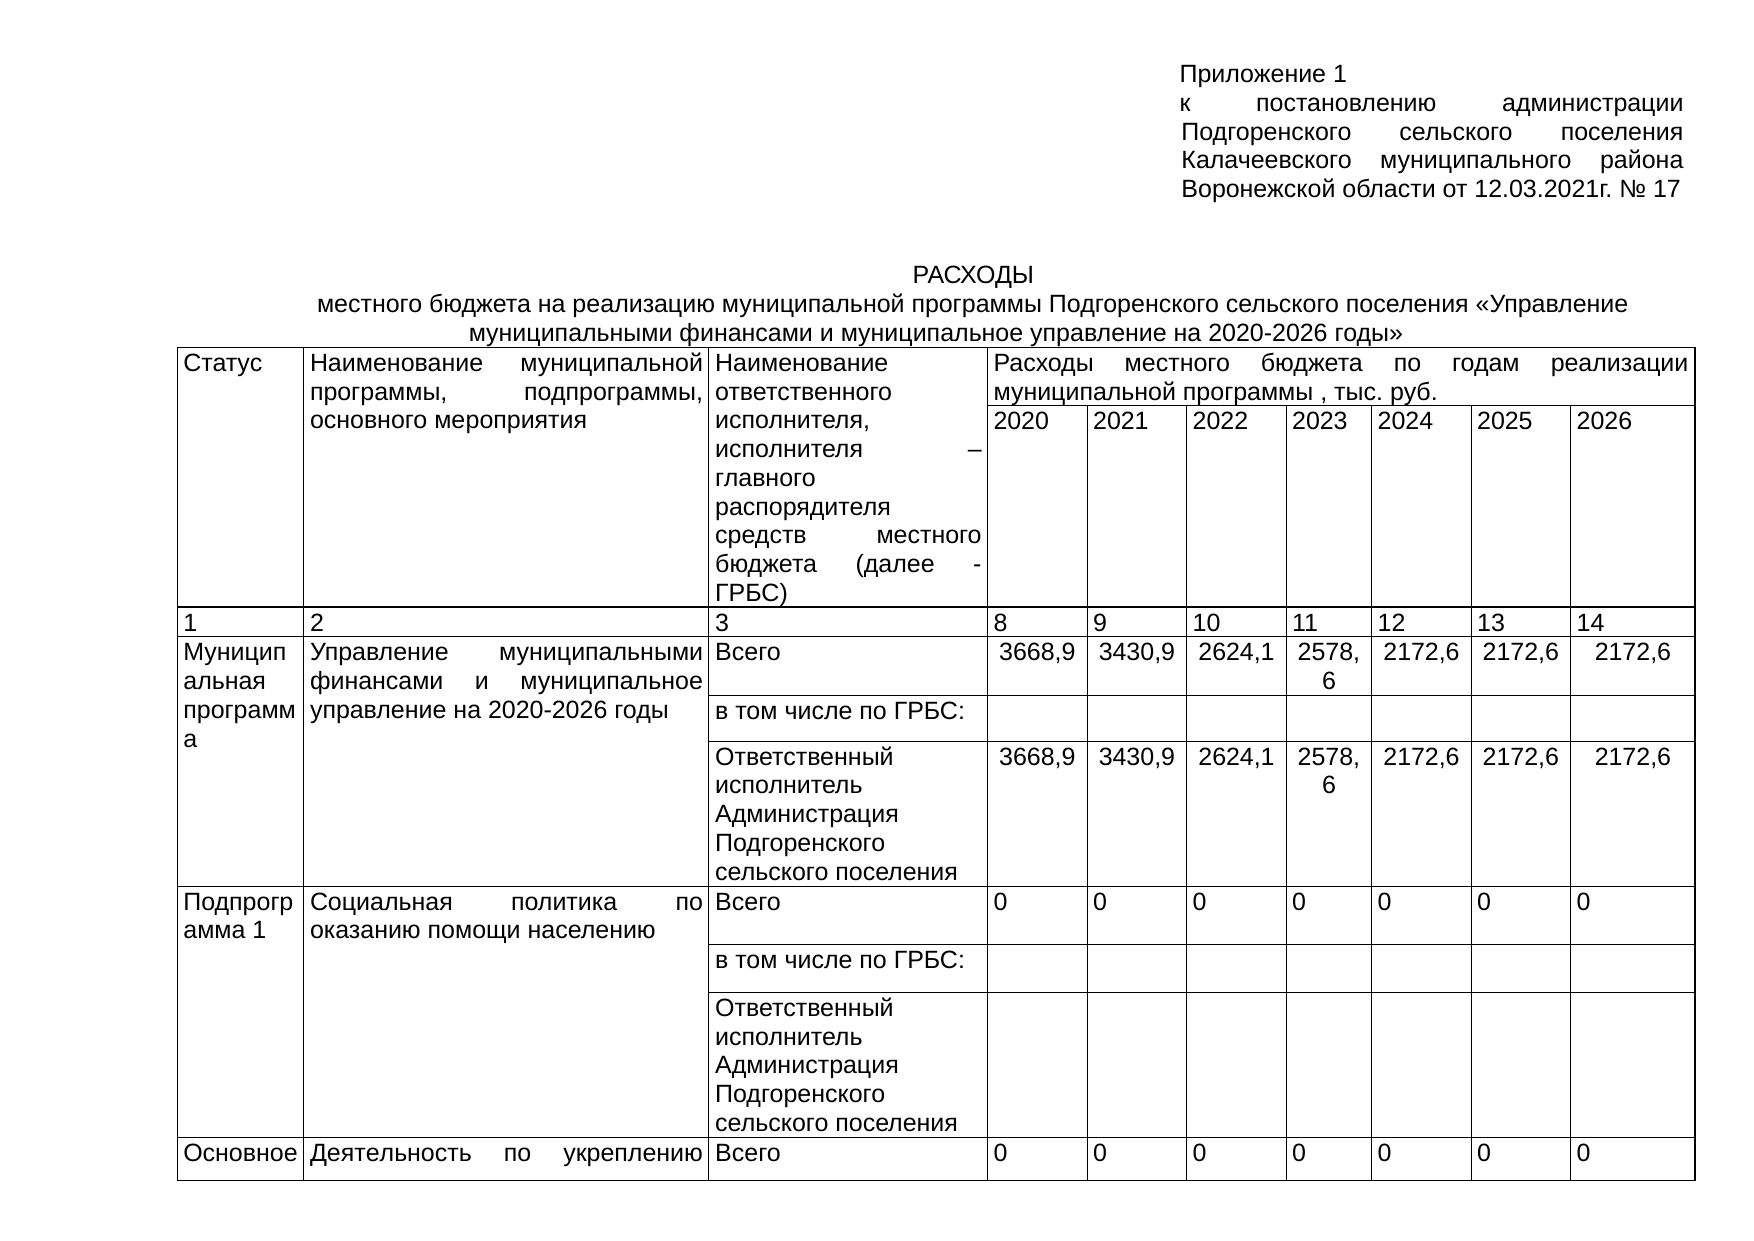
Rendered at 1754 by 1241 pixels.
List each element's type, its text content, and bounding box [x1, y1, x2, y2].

table_cell 0 [1088, 1138, 1186, 1180]
table_cell Социальная политика по оказанию помощи населению [304, 887, 708, 1137]
table_cell 2020 [988, 406, 1087, 606]
table_cell 2021 [1088, 406, 1186, 606]
table_cell 11 [1287, 608, 1371, 636]
table_cell 2 [304, 608, 708, 636]
table_cell 2172,6 [1372, 637, 1471, 695]
table_cell [1287, 945, 1371, 992]
table_cell 2025 [1472, 406, 1570, 606]
table_cell 12 [1372, 608, 1471, 636]
table_cell Всего [709, 1138, 987, 1180]
table_cell [1372, 993, 1471, 1137]
table_cell 0 [1571, 1138, 1694, 1180]
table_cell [178, 1138, 303, 1180]
table_cell [988, 945, 1087, 992]
table_cell 3668,9 [988, 637, 1087, 695]
table_cell 0 [1372, 887, 1471, 944]
table_cell Управление муниципальными финансами и муниципальное управление на 2020-2026 годы [304, 637, 708, 886]
table_cell 3668,9 [988, 742, 1087, 886]
table_cell 0 [988, 1138, 1087, 1180]
table_cell 9 [1088, 608, 1186, 636]
table_cell в том числе по ГРБС: [709, 696, 987, 741]
table_cell 0 [1287, 1138, 1371, 1180]
table_cell [1287, 993, 1371, 1137]
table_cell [709, 993, 987, 1137]
table_cell [1187, 993, 1286, 1137]
table_cell [1571, 696, 1694, 741]
table_cell в том числе по ГРБС: [709, 945, 987, 992]
table_cell [1088, 945, 1186, 992]
table_cell [1287, 696, 1371, 741]
table_cell 2172,6 [1372, 742, 1471, 886]
table_cell [1088, 993, 1186, 1137]
text местного бюджета на реализацию муниципальной программы Подгоренского сельского поселения «Управление муниципальными финансами и муниципальное управление на 2020-2026 годы» [177, 289, 1695, 347]
table_cell 3430,9 [1088, 742, 1186, 886]
table_cell 10 [1187, 608, 1286, 636]
table_cell [988, 993, 1087, 1137]
table_cell 13 [1472, 608, 1570, 636]
table_cell 2022 [1187, 406, 1286, 606]
table_cell 2578,6 [1287, 742, 1371, 886]
table_cell 1 [178, 608, 303, 636]
table_cell 14 [1571, 608, 1694, 636]
table_cell [1372, 945, 1471, 992]
table_cell 2023 [1287, 406, 1371, 606]
text РАСХОДЫ [177, 260, 1695, 289]
table_cell 3 [709, 608, 987, 636]
table_cell Всего [709, 887, 987, 944]
table_cell 0 [1187, 1138, 1286, 1180]
table_cell [1571, 993, 1694, 1137]
table_header Наименование ответственного исполнителя, исполнителя – главного распорядителя средств местного бюджета (далее - ГРБС) [709, 348, 987, 606]
table_header Наименование муниципальной программы, подпрограммы, основного мероприятия [304, 348, 708, 606]
table_cell 2024 [1372, 406, 1471, 606]
table_cell 8 [988, 608, 1087, 636]
table_cell 2624,1 [1187, 742, 1286, 886]
table_header Приложение 1 к постановлению администрации Подгоренского сельского поселения Калачеевского муниципального района Воронежской области от 12.03.2021г. № 17 [1170, 59, 1695, 232]
table_cell [1472, 696, 1570, 741]
table_cell 2026 [1571, 406, 1694, 606]
table_cell 2172,6 [1472, 637, 1570, 695]
table_header Статус [178, 348, 303, 606]
table_cell Ответственный исполнитель Администрация Подгоренского сельского поселения [709, 742, 987, 886]
table_cell 0 [1372, 1138, 1471, 1180]
table_cell [1472, 993, 1570, 1137]
table_cell [1187, 945, 1286, 992]
table_cell 2578,6 [1287, 637, 1371, 695]
table_cell 0 [988, 887, 1087, 944]
table_cell 0 [1287, 887, 1371, 944]
table_cell [988, 696, 1087, 741]
table_header Расходы местного бюджета по годам реализации муниципальной программы , тыс. руб. [988, 348, 1694, 405]
table_cell 0 [1187, 887, 1286, 944]
table_cell 2172,6 [1571, 742, 1694, 886]
table_cell Муниципальная программа [178, 637, 303, 886]
table_cell 3430,9 [1088, 637, 1186, 695]
table_cell 0 [1472, 1138, 1570, 1180]
table_cell [1372, 696, 1471, 741]
table_cell 2172,6 [1472, 742, 1570, 886]
table_cell [1187, 696, 1286, 741]
table_cell 0 [1088, 887, 1186, 944]
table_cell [304, 1138, 708, 1180]
table_cell [1088, 696, 1186, 741]
table_cell Подпрограмма 1 [178, 887, 303, 1137]
table_cell 0 [1472, 887, 1570, 944]
table_cell [1571, 945, 1694, 992]
table_cell 0 [1571, 887, 1694, 944]
table_cell 2172,6 [1571, 637, 1694, 695]
table_cell 2624,1 [1187, 637, 1286, 695]
table_cell Всего [709, 637, 987, 695]
table_cell [1472, 945, 1570, 992]
